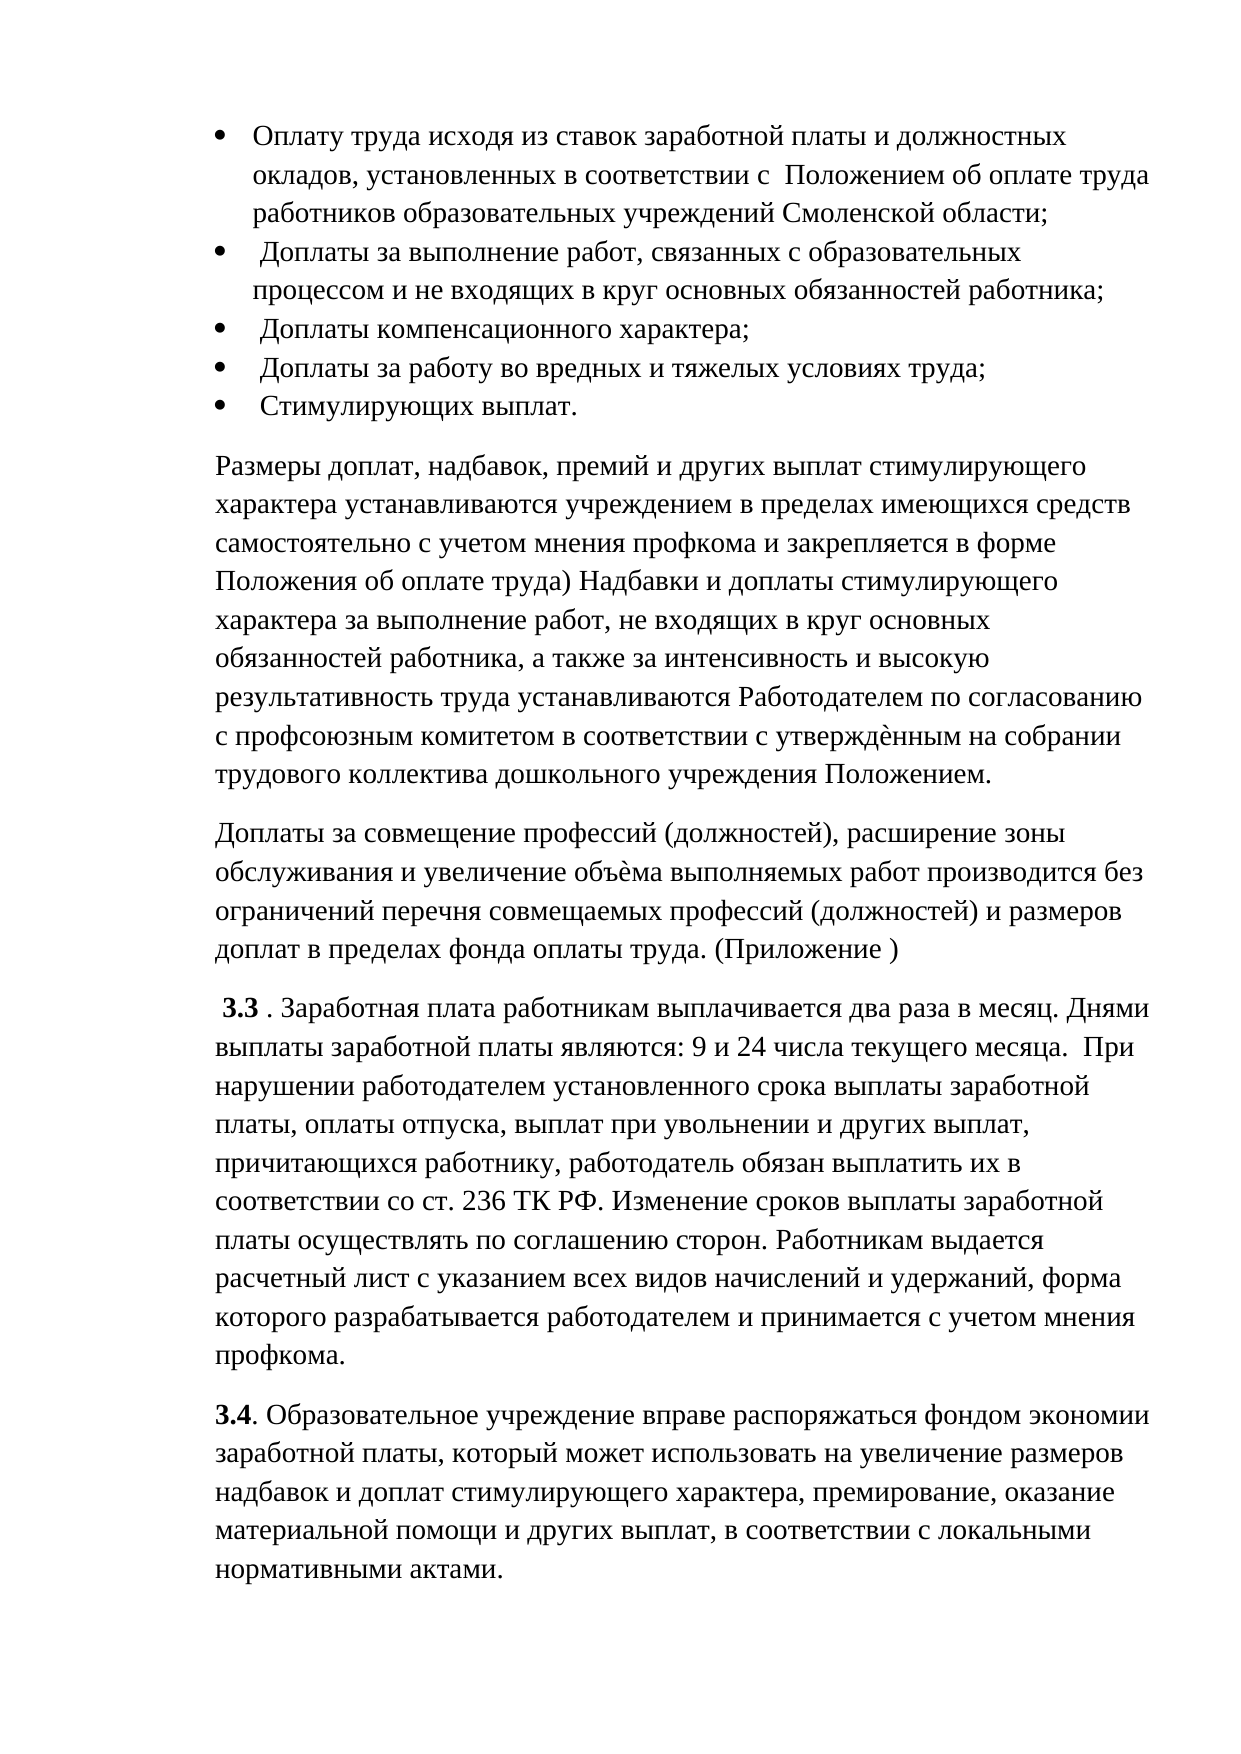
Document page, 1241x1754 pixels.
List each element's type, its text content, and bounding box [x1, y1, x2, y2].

list Оплату труда исходя из ставок заработной платы и должностных окладов, установленных в соответствии с Положением об оплате труда работников образовательных учреждений Смоленской области; [215, 118, 1152, 229]
text Размеры доплат, надбавок, премий и других выплат стимулирующего характера устанавливаются учреждением в пределах имеющихся средств самостоятельно с учетом мнения профкома и закрепляется в форме Положения об оплате труда) Надбавки и доплаты стимулирующего характера за выполнение работ, не входящих в круг основных обязанностей работника, а также за интенсивность и высокую результативность труда устанавливаются Работодателем по согласованию с профсоюзным комитетом в соответствии с утверждѐнным на собрании трудового коллектива дошкольного учреждения Положением. [215, 448, 1152, 790]
text 3.3 . Заработная плата работникам выплачивается два раза в месяц. Днями выплаты заработной платы являются: 9 и 24 числа текущего месяца. При нарушении работодателем установленного срока выплаты заработной платы, оплаты отпуска, выплат при увольнении и других выплат, причитающихся работнику, работодатель обязан выплатить их в соответствии со ст. 236 ТК РФ. Изменение сроков выплаты заработной платы осуществлять по соглашению сторон. Работникам выдается расчетный лист с указанием всех видов начислений и удержаний, форма которого разрабатывается работодателем и принимается с учетом мнения профкома. [215, 991, 1152, 1371]
text Доплаты за совмещение профессий (должностей), расширение зоны обслуживания и увеличение объѐма выполняемых работ производится без ограничений перечня совмещаемых профессий (должностей) и размеров доплат в пределах фонда оплаты труда. (Приложение ) [215, 816, 1152, 965]
list Стимулирующих выплат. [215, 388, 1152, 422]
text 3.4. Образовательное учреждение вправе распоряжаться фондом экономии заработной платы, который может использовать на увеличение размеров надбавок и доплат стимулирующего характера, премирование, оказание материальной помощи и других выплат, в соответствии с локальными нормативными актами. [215, 1397, 1152, 1584]
list Доплаты за работу во вредных и тяжелых условиях труда; [215, 350, 1152, 383]
list Доплаты за выполнение работ, связанных с образовательных процессом и не входящих в круг основных обязанностей работника; [215, 234, 1152, 306]
list Доплаты компенсационного характера; [215, 311, 1152, 345]
